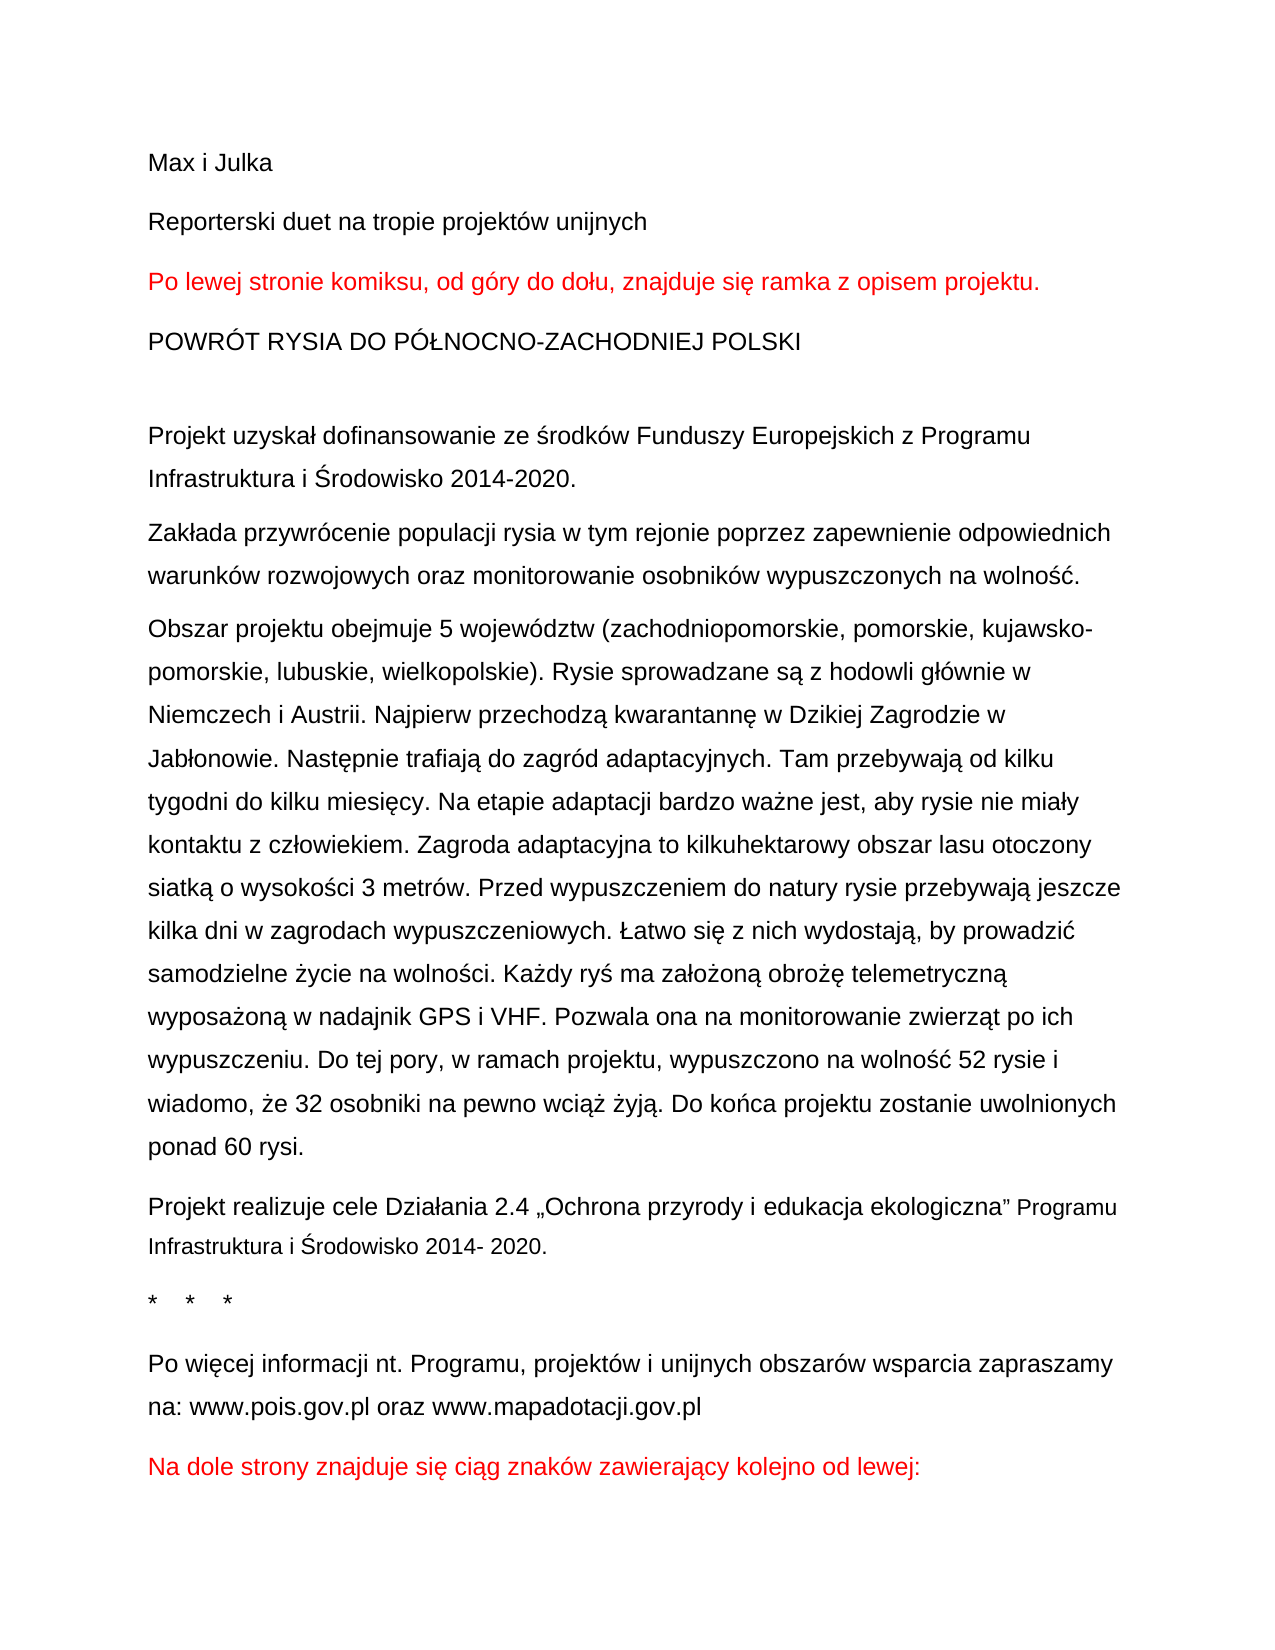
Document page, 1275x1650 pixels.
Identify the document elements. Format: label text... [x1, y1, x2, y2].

text Max i Julka [148, 148, 1127, 176]
text Obszar projektu obejmuje 5 województw (zachodniopomorskie, pomorskie, kujawsko-pomorskie, lubuskie, wielkopolskie). Rysie sprowadzane są z hodowli głównie w Niemczech i Austrii. Najpierw przechodzą kwarantannę w Dzikiej Zagrodzie w Jabłonowie. Następnie trafiają do zagród adaptacyjnych. Tam przebywają od kilku tygodni do kilku miesięcy. Na etapie adaptacji bardzo ważne jest, aby rysie nie miały kontaktu z człowiekiem. Zagroda adaptacyjna to kilkuhektarowy obszar lasu otoczony siatką o wysokości 3 metrów. Przed wypuszczeniem do natury rysie przebywają jeszcze kilka dni w zagrodach wypuszczeniowych. Łatwo się z nich wydostają, by prowadzić samodzielne życie na wolności. Każdy ryś ma założoną obrożę telemetryczną wyposażoną w nadajnik GPS i VHF. Pozwala ona na monitorowanie zwierząt po ich wypuszczeniu. Do tej pory, w ramach projektu, wypuszczono na wolność 52 rysie i wiadomo, że 32 osobniki na pewno wciąż żyją. Do końca projektu zostanie uwolnionych ponad 60 rysi. [148, 614, 1127, 1160]
text Po więcej informacji nt. Programu, projektów i unijnych obszarów wsparcia zapraszamy na: www.pois.gov.pl oraz www.mapadotacji.gov.pl [148, 1349, 1127, 1421]
text Projekt realizuje cele Działania 2.4 „Ochrona przyrody i edukacja ekologiczna” Programu Infrastruktura i Środowisko 2014- 2020. [148, 1191, 1127, 1260]
text Reporterski duet na tropie projektów unijnych [148, 207, 1127, 236]
text POWRÓT RYSIA DO PÓŁNOCNO-ZACHODNIEJ POLSKI [148, 327, 1127, 356]
text * * * [148, 1289, 1127, 1318]
text Po lewej stronie komiksu, od góry do dołu, znajduje się ramka z opisem projektu. [148, 267, 1127, 296]
text Projekt uzyskał dofinansowanie ze środków Funduszy Europejskich z Programu Infrastruktura i Środowisko 2014-2020. [148, 421, 1127, 493]
text Na dole strony znajduje się ciąg znaków zawierający kolejno od lewej: [148, 1452, 1127, 1481]
text Zakłada przywrócenie populacji rysia w tym rejonie poprzez zapewnienie odpowiednich warunków rozwojowych oraz monitorowanie osobników wypuszczonych na wolność. [148, 517, 1127, 589]
